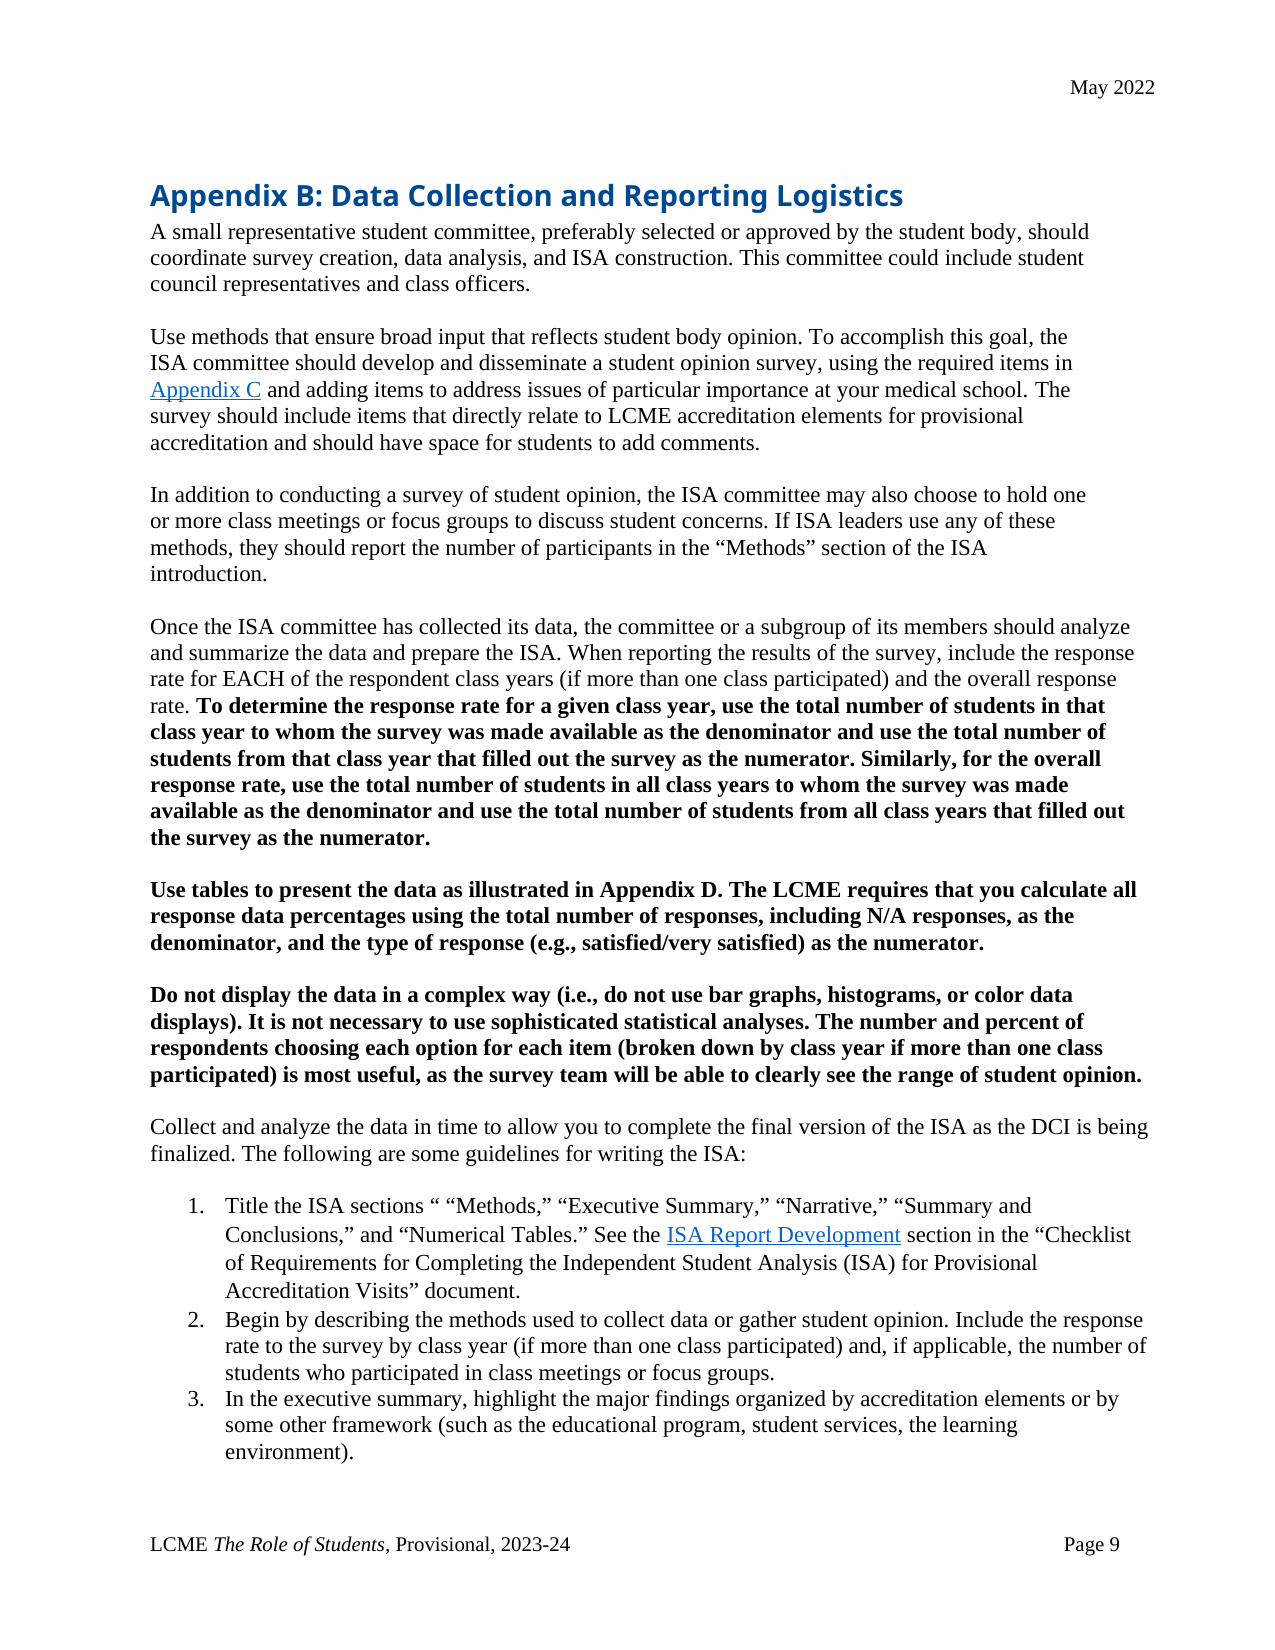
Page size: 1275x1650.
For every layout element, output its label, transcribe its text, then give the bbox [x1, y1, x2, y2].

text Do not display the data in a complex way (i.e., do not use bar graphs, histograms, or color data displays). It is not necessary to use sophisticated statistical analyses. The number and percent of respondents choosing each option for each item (broken down by class year if more than one class participated) is most useful, as the survey team will be able to clearly see the range of student opinion. [150, 982, 1155, 1087]
text In addition to conducting a survey of student opinion, the ISA committee may also choose to hold one or more class meetings or focus groups to discuss student concerns. If ISA leaders use any of these methods, they should report the number of participants in the “Methods” section of the ISA introduction. [150, 481, 1108, 587]
list Title the ISA sections “ “Methods,” “Executive Summary,” “Narrative,” “Summary and Conclusions,” and “Numerical Tables.” See the ISA Report Development section in the “Checklist of Requirements for Completing the Independent Student Analysis (ISA) for Provisional Accreditation Visits” document. [187, 1192, 1155, 1304]
list Begin by describing the methods used to collect data or gather student opinion. Include the response rate to the survey by class year (if more than one class participated) and, if applicable, the number of students who participated in class meetings or focus groups. [187, 1306, 1155, 1385]
text Once the ISA committee has collected its data, the committee or a subgroup of its members should analyze and summarize the data and prepare the ISA. When reporting the results of the survey, include the response rate for EACH of the respondent class years (if more than one class participated) and the overall response rate. To determine the response rate for a given class year, use the total number of students in that class year to whom the survey was made available as the denominator and use the total number of students from that class year that filled out the survey as the numerator. Similarly, for the overall response rate, use the total number of students in all class years to whom the survey was made available as the denominator and use the total number of students from all class years that filled out the survey as the numerator. [150, 613, 1155, 850]
text A small representative student committee, preferably selected or approved by the student body, should coordinate survey creation, data analysis, and ISA construction. This committee could include student council representatives and class officers. [150, 218, 1155, 297]
text Use methods that ensure broad input that reflects student body opinion. To accomplish this goal, the ISA committee should develop and disseminate a student opinion survey, using the required items in Appendix C and adding items to address issues of particular importance at your medical school. The survey should include items that directly relate to LCME accreditation elements for provisional accreditation and should have space for students to add comments. [150, 323, 1108, 455]
subtitle Appendix B: Data Collection and Reporting Logistics [150, 175, 1155, 215]
text Collect and analyze the data in time to allow you to complete the final version of the ISA as the DCI is being finalized. The following are some guidelines for writing the ISA: [150, 1113, 1155, 1166]
list In the executive summary, highlight the major findings organized by accreditation elements or by some other framework (such as the educational program, student services, the learning environment). [187, 1385, 1146, 1464]
text Use tables to present the data as illustrated in Appendix D. The LCME requires that you calculate all response data percentages using the total number of responses, including N/A responses, as the denominator, and the type of response (e.g., satisfied/very satisfied) as the numerator. [150, 876, 1155, 955]
